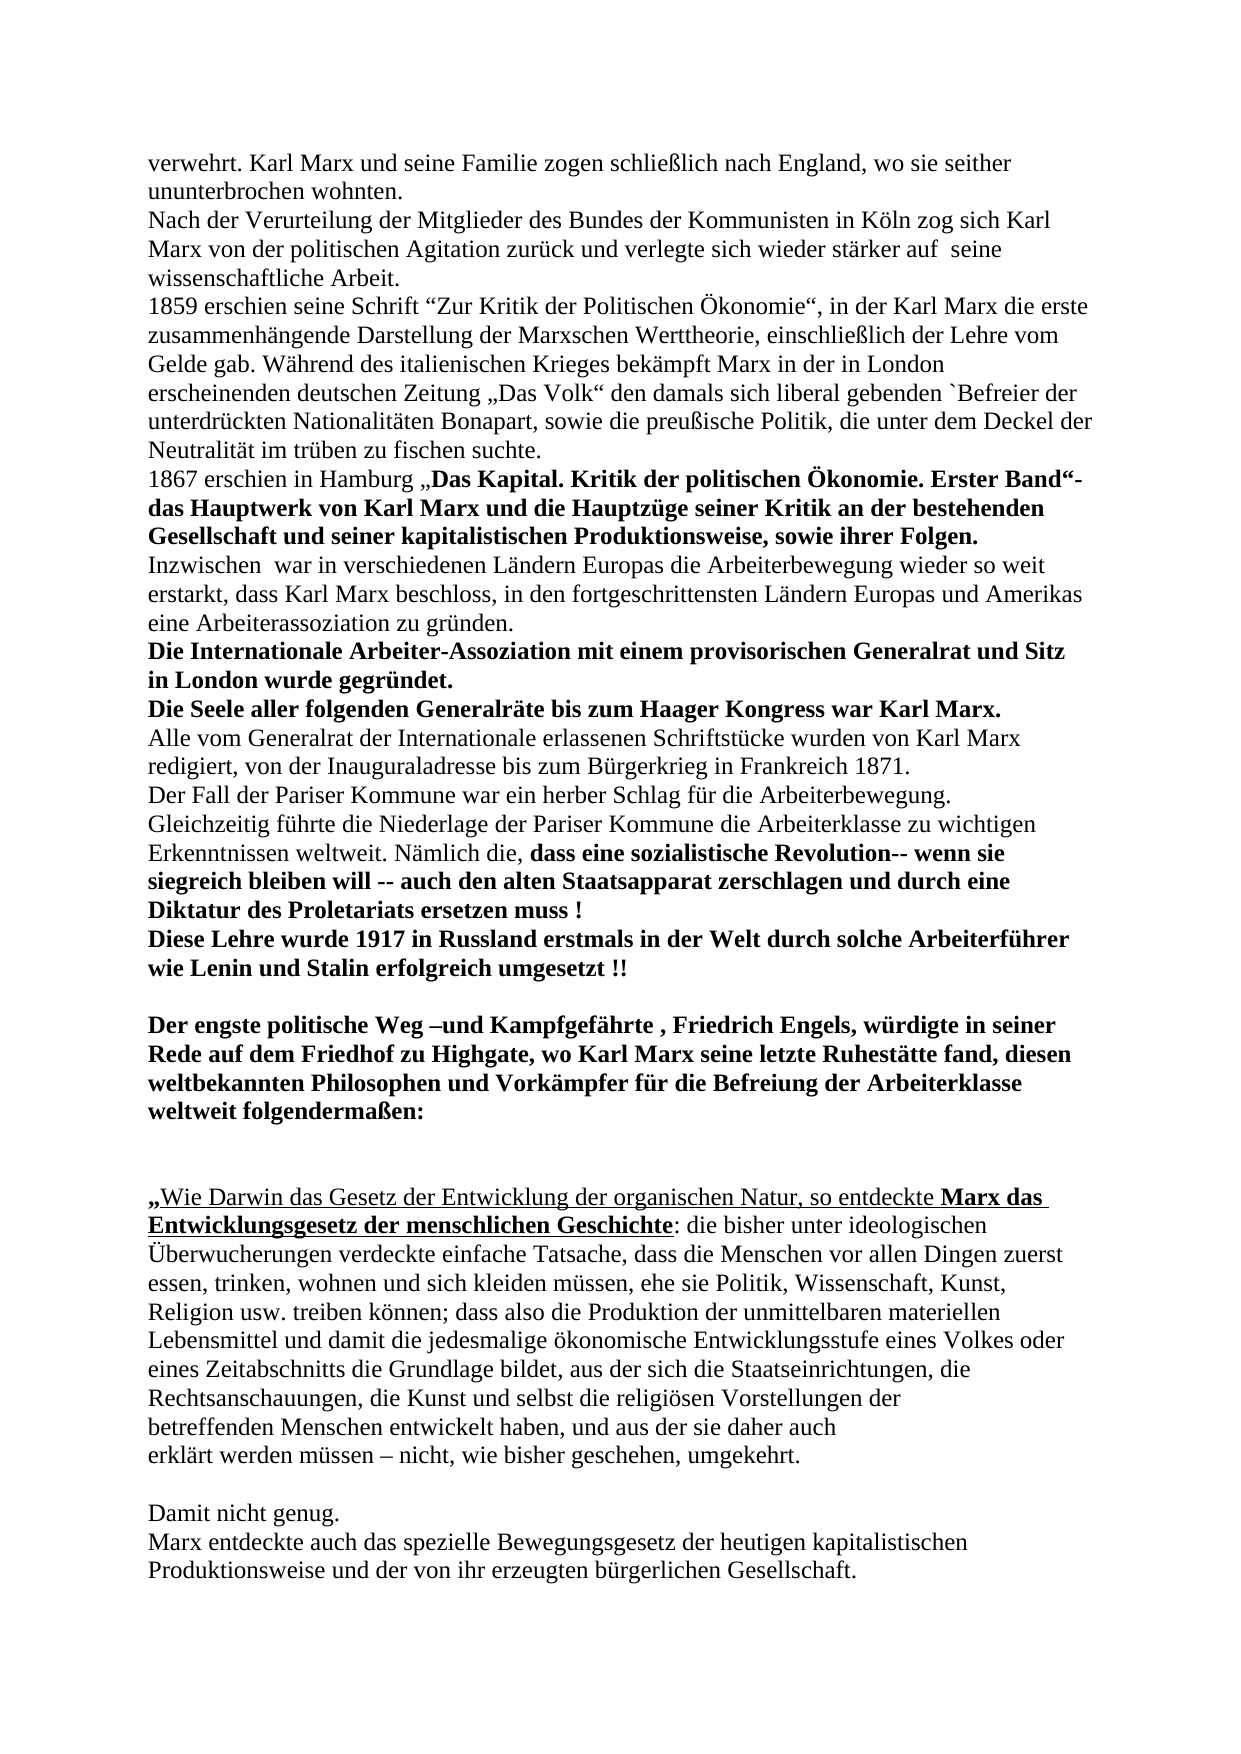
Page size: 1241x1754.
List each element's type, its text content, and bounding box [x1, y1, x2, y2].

text Die Internationale Arbeiter-Assoziation mit einem provisorischen Generalrat und Sitz in London wurde gegründet. [148, 636, 1093, 694]
text Die Seele aller folgenden Generalräte bis zum Haager Kongress war Karl Marx. [148, 694, 1093, 723]
text 1859 erschien seine Schrift “Zur Kritik der Politischen Ökonomie“, in der Karl Marx die erste zusammenhängende Darstellung der Marxschen Werttheorie, einschließlich der Lehre vom Gelde gab. Während des italienischen Krieges bekämpft Marx in der in London erscheinenden deutschen Zeitung „Das Volk“ den damals sich liberal gebenden `Befreier der unterdrückten Nationalitäten Bonapart, sowie die preußische Politik, die unter dem Deckel der Neutralität im trüben zu fischen suchte. [148, 291, 1093, 464]
text Nach der Verurteilung der Mitglieder des Bundes der Kommunisten in Köln zog sich Karl Marx von der politischen Agitation zurück und verlegte sich wieder stärker auf seine wissenschaftliche Arbeit. [148, 205, 1093, 291]
text erklärt werden müssen – nicht, wie bisher geschehen, umgekehrt. [148, 1441, 1093, 1469]
text Inzwischen war in verschiedenen Ländern Europas die Arbeiterbewegung wieder so weit erstarkt, dass Karl Marx beschloss, in den fortgeschrittensten Ländern Europas und Amerikas eine Arbeiterassoziation zu gründen. [148, 550, 1093, 636]
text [148, 148, 1093, 205]
text Der Fall der Pariser Kommune war ein herber Schlag für die Arbeiterbewegung. [148, 780, 1093, 809]
text betreffenden Menschen entwickelt haben, und aus der sie daher auch [148, 1412, 1093, 1441]
text Gleichzeitig führte die Niederlage der Pariser Kommune die Arbeiterklasse zu wichtigen Erkenntnissen weltweit. Nämlich die, dass eine sozialistische Revolution-- wenn sie siegreich bleiben will -- auch den alten Staatsapparat zerschlagen und durch eine Diktatur des Proletariats ersetzen muss ! [148, 809, 1093, 924]
text Damit nicht genug. [148, 1498, 1093, 1527]
text Der engste politische Weg –und Kampfgefährte , Friedrich Engels, würdigte in seiner Rede auf dem Friedhof zu Highgate, wo Karl Marx seine letzte Ruhestätte fand, diesen weltbekannten Philosophen und Vorkämpfer für die Befreiung der Arbeiterklasse weltweit folgendermaßen: [148, 1010, 1093, 1125]
text „Wie Darwin das Gesetz der Entwicklung der organischen Natur, so entdeckte Marx das Entwicklungsgesetz der menschlichen Geschichte: die bisher unter ideologischen Überwucherungen verdeckte einfache Tatsache, dass die Menschen vor allen Dingen zuerst essen, trinken, wohnen und sich kleiden müssen, ehe sie Politik, Wissenschaft, Kunst, Religion usw. treiben können; dass also die Produktion der unmittelbaren materiellen Lebensmittel und damit die jedesmalige ökonomische Entwicklungsstufe eines Volkes oder eines Zeitabschnitts die Grundlage bildet, aus der sich die Staatseinrichtungen, die Rechtsanschauungen, die Kunst und selbst die religiösen Vorstellungen der [148, 1182, 1093, 1412]
text 1867 erschien in Hamburg „Das Kapital. Kritik der politischen Ökonomie. Erster Band“-das Hauptwerk von Karl Marx und die Hauptzüge seiner Kritik an der bestehenden Gesellschaft und seiner kapitalistischen Produktionsweise, sowie ihrer Folgen. [148, 464, 1093, 550]
text Diese Lehre wurde 1917 in Russland erstmals in der Welt durch solche Arbeiterführer wie Lenin und Stalin erfolgreich umgesetzt !! [148, 924, 1093, 981]
text Marx entdeckte auch das spezielle Bewegungsgesetz der heutigen kapitalistischen Produktionsweise und der von ihr erzeugten bürgerlichen Gesellschaft. [148, 1527, 1093, 1584]
text Alle vom Generalrat der Internationale erlassenen Schriftstücke wurden von Karl Marx redigiert, von der Inauguraladresse bis zum Bürgerkrieg in Frankreich 1871. [148, 723, 1093, 780]
